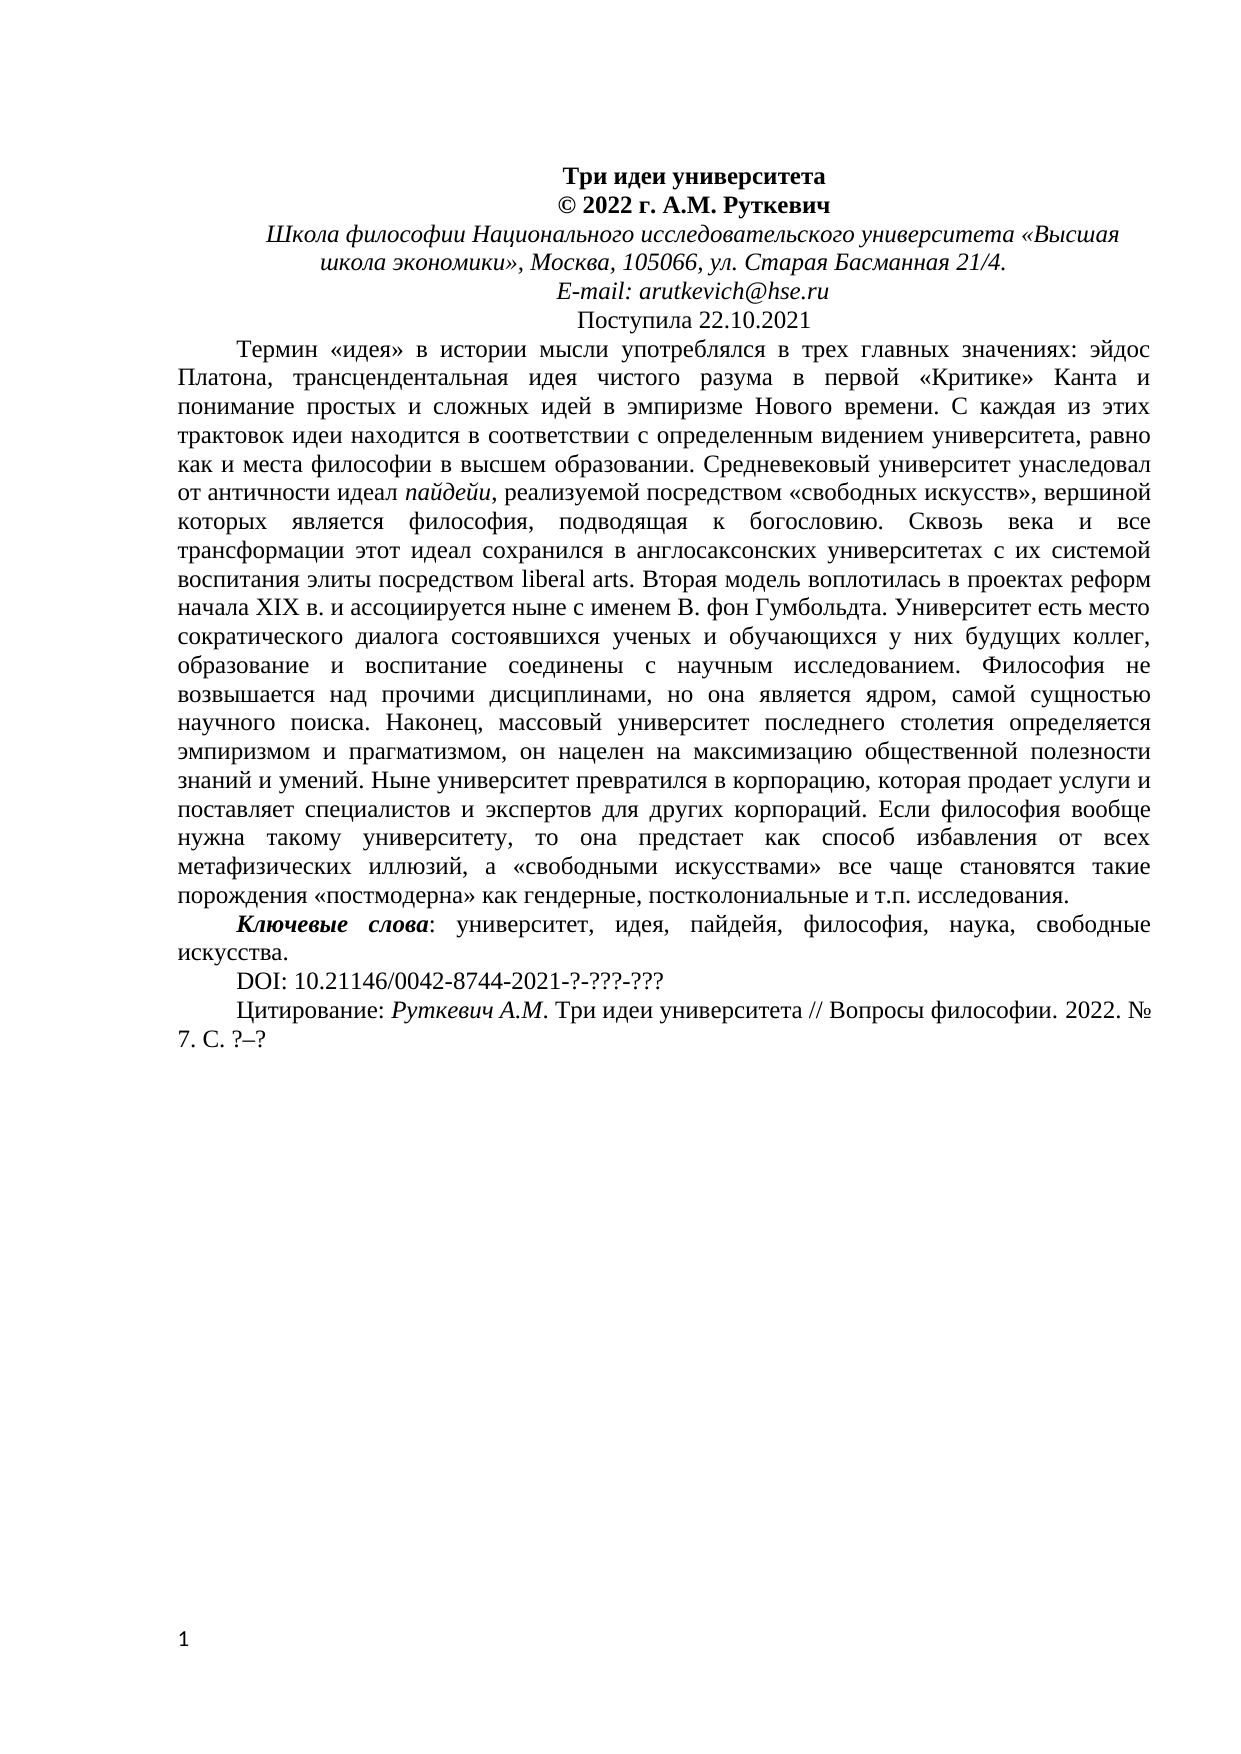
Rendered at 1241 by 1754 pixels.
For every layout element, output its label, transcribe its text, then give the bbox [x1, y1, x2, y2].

text Поступила 22.10.2021 [177, 305, 1152, 334]
text Термин «идея» в истории мысли употреблялся в трех главных значениях: эйдос Платона, трансцендентальная идея чистого разума в первой «Критике» Канта и понимание простых и сложных идей в эмпиризме Нового времени. С каждая из этих трактовок идеи находится в соответствии с определенным видением университета, равно как и места философии в высшем образовании. Средневековый университет унаследовал от античности идеал пайдейи, реализуемой посредством «свободных искусств», вершиной которых является философия, подводящая к богословию. Сквозь века и все трансформации этот идеал сохранился в англосаксонских университетах с их системой воспитания элиты посредством liberal arts. Вторая модель воплотилась в проектах реформ начала XIX в. и ассоциируется ныне с именем В. фон Гумбольдта. Университет есть место сократического диалога состоявшихся ученых и обучающихся у них будущих коллег, образование и воспитание соединены с научным исследованием. Философия не возвышается над прочими дисциплинами, но она является ядром, самой сущностью научного поиска. Наконец, массовый университет последнего столетия определяется эмпиризмом и прагматизмом, он нацелен на максимизацию общественной полезности знаний и умений. Ныне университет превратился в корпорацию, которая продает услуги и поставляет специалистов и экспертов для других корпораций. Если философия вообще нужна такому университету, то она предстает как способ избавления от всех метафизических иллюзий, а «свободными искусствами» все чаще становятся такие порождения «постмодерна» как гендерные, постколониальные и т.п. исследования. [177, 334, 1152, 909]
text Три идеи университета [177, 161, 1152, 190]
text Цитирование: Руткевич А.М. Три идеи университета // Вопросы философии. 2022. № 7. С. ?–? [177, 995, 1152, 1052]
text Ключевые слова: университет, идея, пайдейя, философия, наука, свободные искусства. [177, 909, 1152, 966]
text Школа философии Национального исследовательского университета «Высшая школа экономики», Москва, 105066, ул. Старая Басманная 21/4. [177, 219, 1152, 276]
text E-mail: arutkevich@hse.ru [177, 276, 1152, 305]
text DOI: 10.21146/0042-8744-2021-?-???-??? [177, 966, 1152, 995]
text © 2022 г. А.М. Руткевич [177, 190, 1152, 219]
